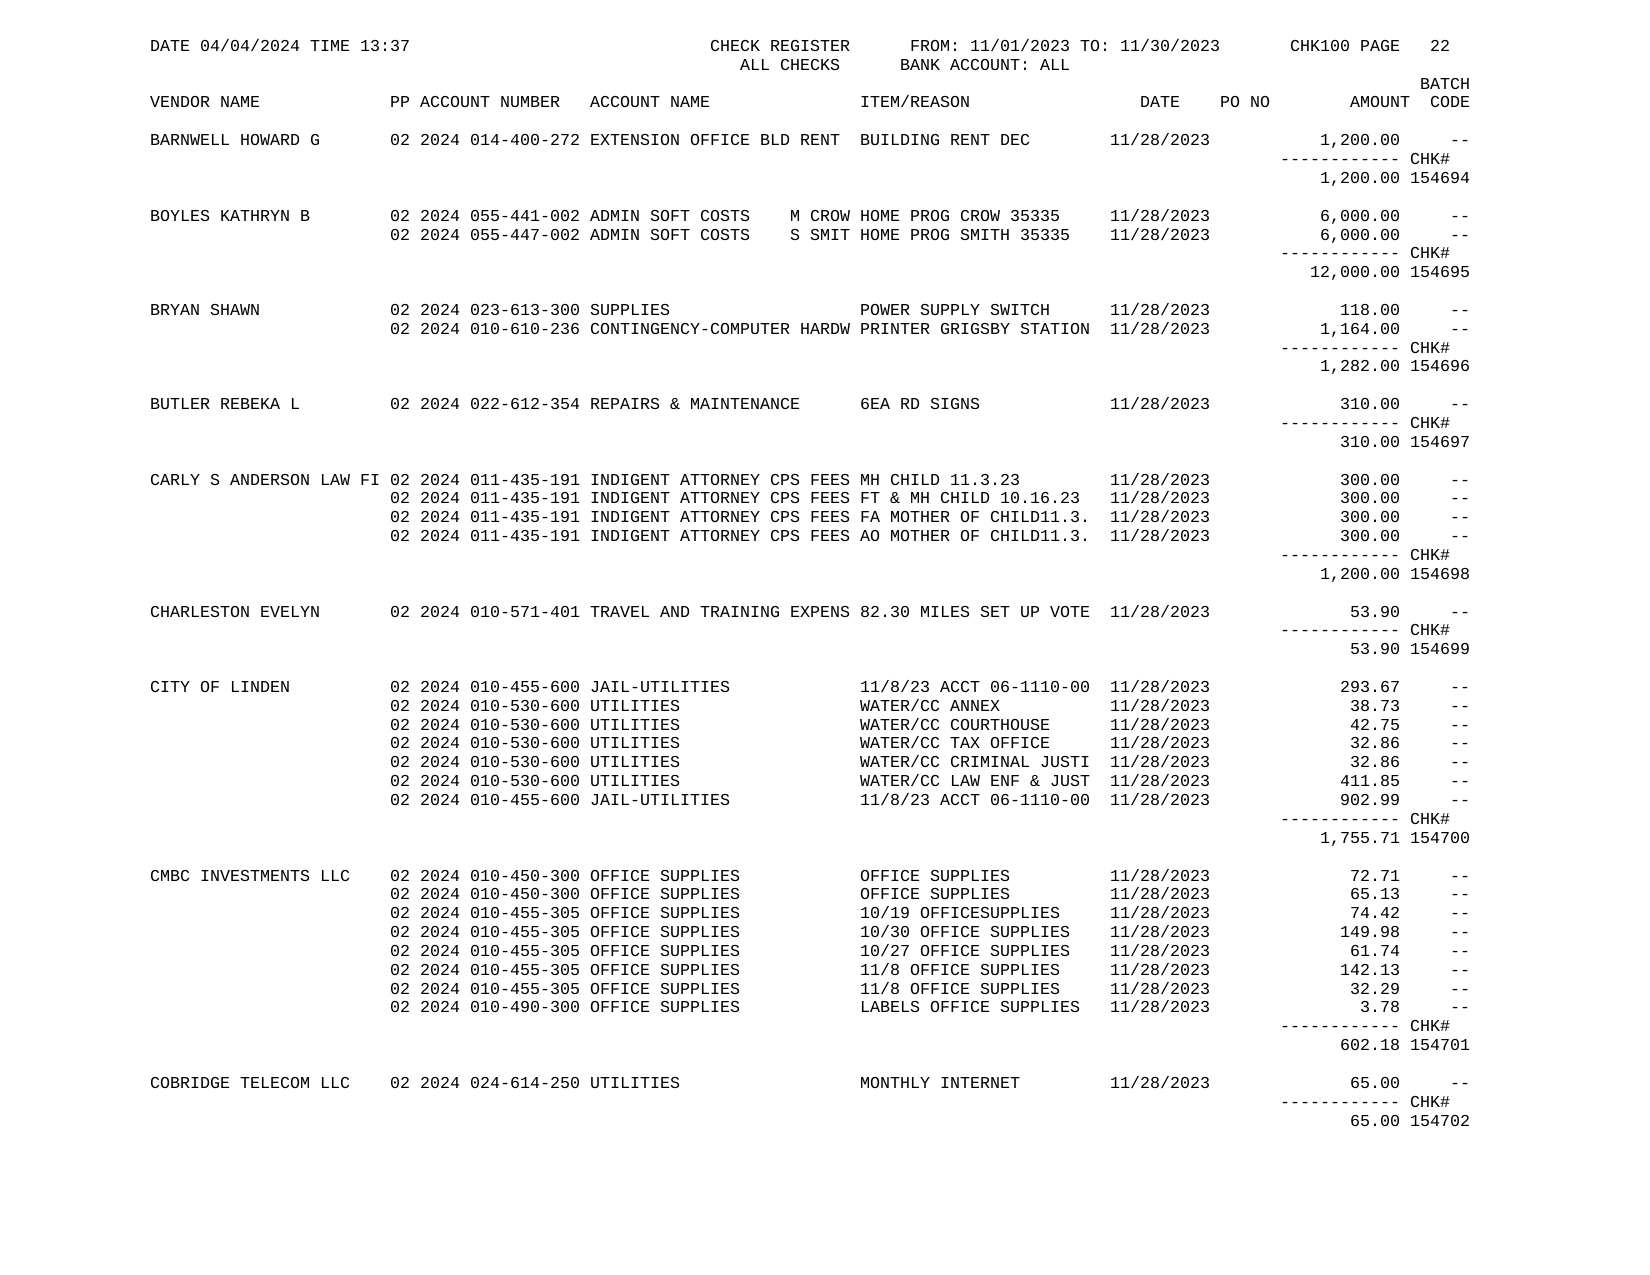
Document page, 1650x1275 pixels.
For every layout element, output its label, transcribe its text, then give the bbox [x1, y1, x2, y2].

text BRYAN SHAWN 02 2024 023-613-300 SUPPLIES POWER SUPPLY SWITCH 11/28/2023 118.00 -- [150, 301, 1500, 320]
text 02 2024 010-530-600 UTILITIES WATER/CC COURTHOUSE 11/28/2023 42.75 -- [150, 716, 1500, 735]
text 310.00 154697 [150, 433, 1500, 452]
text ------------ CHK# [150, 622, 1500, 641]
text ------------ CHK# [150, 1018, 1500, 1037]
text CMBC INVESTMENTS LLC 02 2024 010-450-300 OFFICE SUPPLIES OFFICE SUPPLIES 11/28/2023 72.71 -- [150, 867, 1500, 886]
text ------------ CHK# [150, 547, 1500, 565]
text 65.00 154702 [150, 1112, 1500, 1131]
text 02 2024 010-530-600 UTILITIES WATER/CC TAX OFFICE 11/28/2023 32.86 -- [150, 735, 1500, 754]
text DATE 04/04/2024 TIME 13:37 CHECK REGISTER FROM: 11/01/2023 TO: 11/30/2023 CHK100 PAGE 22 [150, 37, 1500, 56]
text ------------ CHK# [150, 245, 1500, 264]
text CARLY S ANDERSON LAW FI 02 2024 011-435-191 INDIGENT ATTORNEY CPS FEES MH CHILD 11.3.23 11/28/2023 300.00 -- [150, 471, 1500, 490]
text 02 2024 055-447-002 ADMIN SOFT COSTS S SMIT HOME PROG SMITH 35335 11/28/2023 6,000.00 -- [150, 226, 1500, 245]
text CHARLESTON EVELYN 02 2024 010-571-401 TRAVEL AND TRAINING EXPENS 82.30 MILES SET UP VOTE 11/28/2023 53.90 -- [150, 603, 1500, 622]
text 53.90 154699 [150, 641, 1500, 660]
text 02 2024 010-455-305 OFFICE SUPPLIES 10/27 OFFICE SUPPLIES 11/28/2023 61.74 -- [150, 942, 1500, 961]
text BARNWELL HOWARD G 02 2024 014-400-272 EXTENSION OFFICE BLD RENT BUILDING RENT DEC 11/28/2023 1,200.00 -- [150, 132, 1500, 151]
text ------------ CHK# [150, 151, 1500, 169]
text CITY OF LINDEN 02 2024 010-455-600 JAIL-UTILITIES 11/8/23 ACCT 06-1110-00 11/28/2023 293.67 -- [150, 678, 1500, 697]
text 02 2024 010-455-305 OFFICE SUPPLIES 10/19 OFFICESUPPLIES 11/28/2023 74.42 -- [150, 905, 1500, 924]
text 02 2024 010-490-300 OFFICE SUPPLIES LABELS OFFICE SUPPLIES 11/28/2023 3.78 -- [150, 999, 1500, 1018]
text ------------ CHK# [150, 339, 1500, 358]
text 02 2024 011-435-191 INDIGENT ATTORNEY CPS FEES AO MOTHER OF CHILD11.3. 11/28/2023 300.00 -- [150, 528, 1500, 547]
text ------------ CHK# [150, 414, 1500, 433]
text VENDOR NAME PP ACCOUNT NUMBER ACCOUNT NAME ITEM/REASON DATE PO NO AMOUNT CODE [150, 94, 1500, 113]
text 12,000.00 154695 [150, 264, 1500, 283]
text 1,200.00 154698 [150, 565, 1500, 584]
text 02 2024 010-530-600 UTILITIES WATER/CC ANNEX 11/28/2023 38.73 -- [150, 697, 1500, 716]
text 02 2024 010-530-600 UTILITIES WATER/CC LAW ENF & JUST 11/28/2023 411.85 -- [150, 773, 1500, 792]
text BATCH [150, 75, 1500, 94]
text BOYLES KATHRYN B 02 2024 055-441-002 ADMIN SOFT COSTS M CROW HOME PROG CROW 35335 11/28/2023 6,000.00 -- [150, 207, 1500, 226]
text 02 2024 010-455-305 OFFICE SUPPLIES 10/30 OFFICE SUPPLIES 11/28/2023 149.98 -- [150, 924, 1500, 942]
text ------------ CHK# [150, 1093, 1500, 1112]
text COBRIDGE TELECOM LLC 02 2024 024-614-250 UTILITIES MONTHLY INTERNET 11/28/2023 65.00 -- [150, 1074, 1500, 1093]
text BUTLER REBEKA L 02 2024 022-612-354 REPAIRS & MAINTENANCE 6EA RD SIGNS 11/28/2023 310.00 -- [150, 396, 1500, 414]
text 02 2024 010-455-305 OFFICE SUPPLIES 11/8 OFFICE SUPPLIES 11/28/2023 142.13 -- [150, 961, 1500, 980]
text 1,200.00 154694 [150, 169, 1500, 188]
text 1,755.71 154700 [150, 829, 1500, 848]
text 02 2024 010-450-300 OFFICE SUPPLIES OFFICE SUPPLIES 11/28/2023 65.13 -- [150, 886, 1500, 905]
text 02 2024 010-610-236 CONTINGENCY-COMPUTER HARDW PRINTER GRIGSBY STATION 11/28/2023 1,164.00 -- [150, 320, 1500, 339]
text ALL CHECKS BANK ACCOUNT: ALL [150, 56, 1500, 75]
text 02 2024 011-435-191 INDIGENT ATTORNEY CPS FEES FA MOTHER OF CHILD11.3. 11/28/2023 300.00 -- [150, 509, 1500, 528]
text 1,282.00 154696 [150, 358, 1500, 377]
text 02 2024 010-530-600 UTILITIES WATER/CC CRIMINAL JUSTI 11/28/2023 32.86 -- [150, 754, 1500, 773]
text 02 2024 010-455-305 OFFICE SUPPLIES 11/8 OFFICE SUPPLIES 11/28/2023 32.29 -- [150, 980, 1500, 999]
text ------------ CHK# [150, 811, 1500, 829]
text 02 2024 010-455-600 JAIL-UTILITIES 11/8/23 ACCT 06-1110-00 11/28/2023 902.99 -- [150, 792, 1500, 811]
text 02 2024 011-435-191 INDIGENT ATTORNEY CPS FEES FT & MH CHILD 10.16.23 11/28/2023 300.00 -- [150, 490, 1500, 509]
text 602.18 154701 [150, 1037, 1500, 1056]
